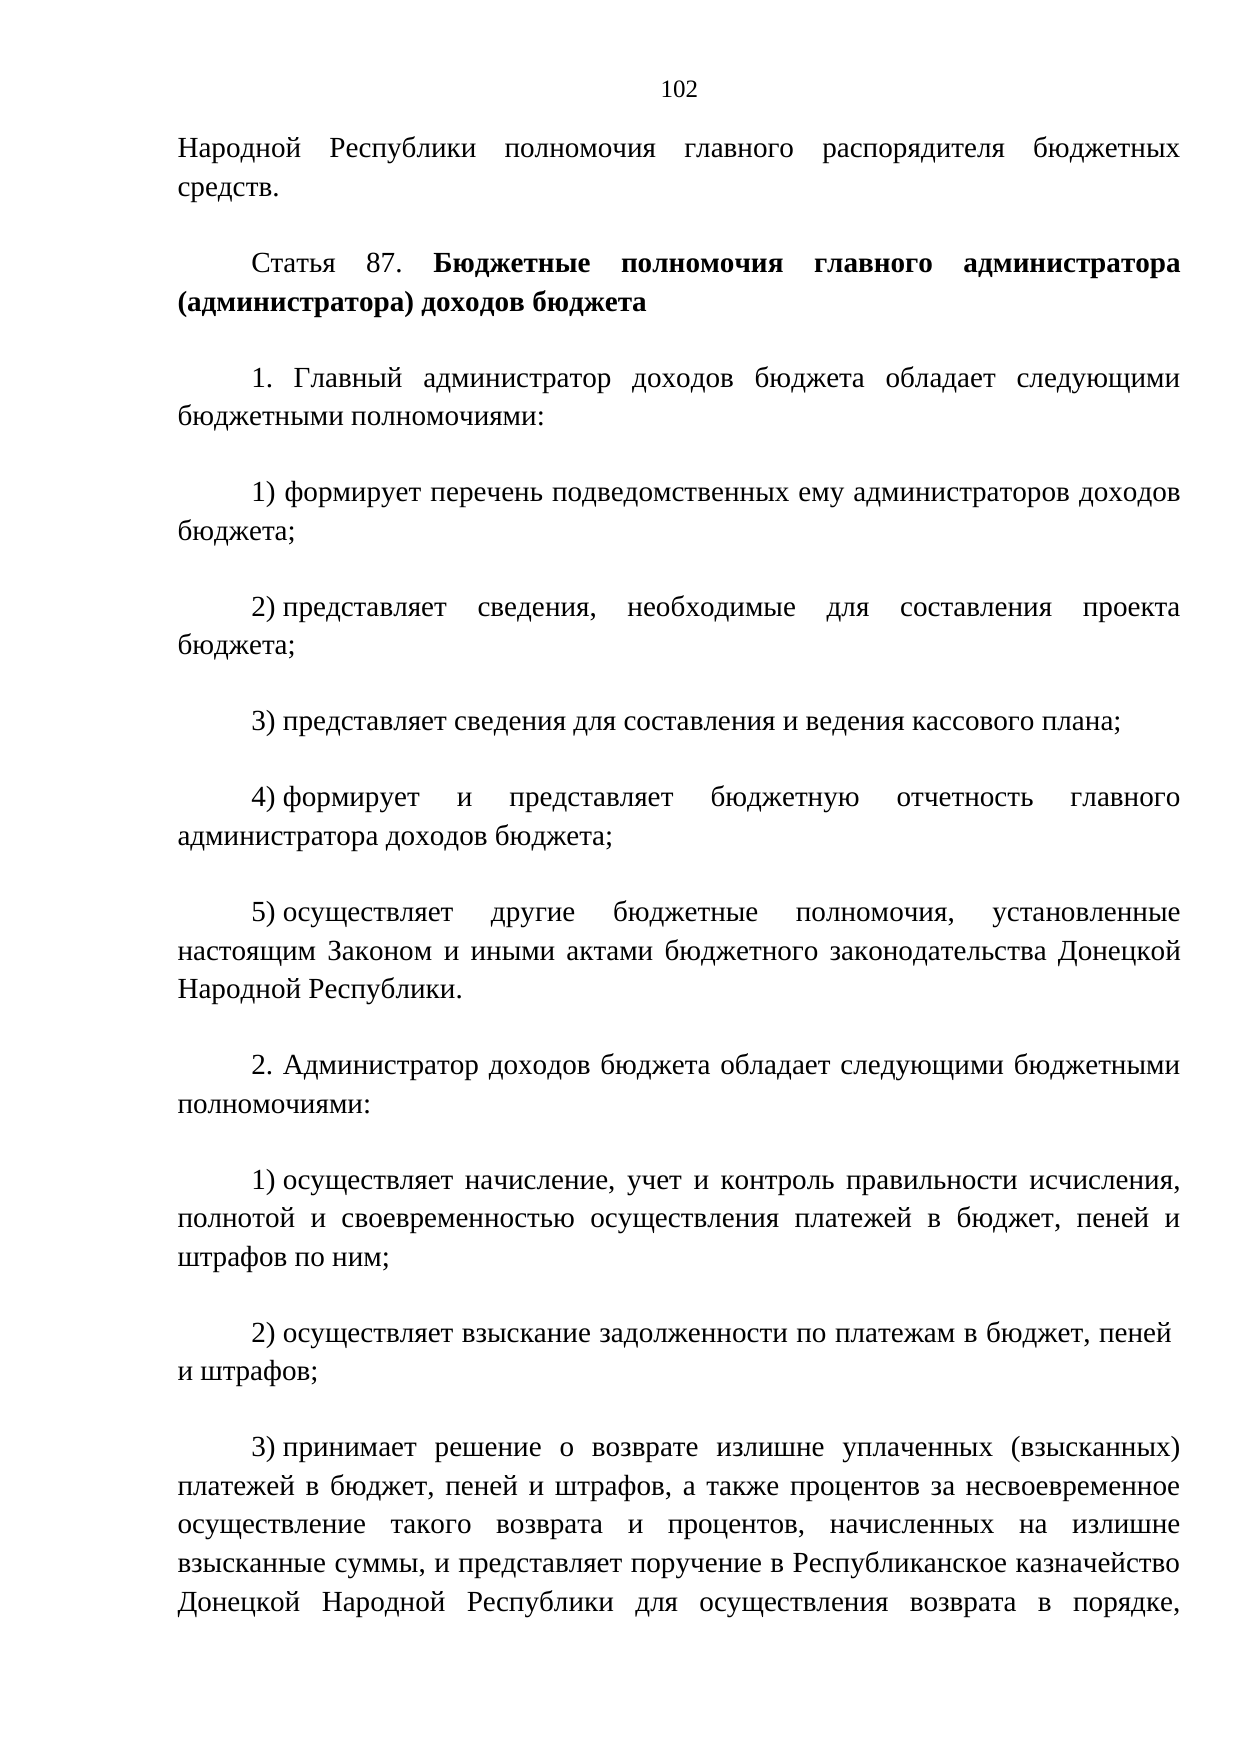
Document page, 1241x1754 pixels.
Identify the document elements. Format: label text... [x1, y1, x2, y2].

text 2) осуществляет взыскание задолженности по платежам в бюджет, пеней и штрафов; [177, 1315, 1181, 1387]
text 5) осуществляет другие бюджетные полномочия, установленные настоящим Законом и иными актами бюджетного законодательства Донецкой Народной Республики. [177, 894, 1181, 1005]
text 1) формирует перечень подведомственных ему администраторов доходов бюджета; [177, 474, 1181, 546]
text 1) осуществляет начисление, учет и контроль правильности исчисления, полнотой и своевременностью осуществления платежей в бюджет, пеней и штрафов по ним; [177, 1162, 1181, 1272]
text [177, 1429, 1181, 1617]
text 1. Главный администратор доходов бюджета обладает следующими бюджетными полномочиями: [177, 360, 1181, 432]
text 4) формирует и представляет бюджетную отчетность главного администратора доходов бюджета; [177, 779, 1181, 852]
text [177, 131, 1181, 203]
text Статья 87. Бюджетные полномочия главного администратора (администратора) доходов бюджета [177, 245, 1181, 317]
text 2) представляет сведения, необходимые для составления проекта бюджета; [177, 589, 1181, 661]
text 2. Администратор доходов бюджета обладает следующими бюджетными полномочиями: [177, 1047, 1181, 1119]
text 3) представляет сведения для составления и ведения кассового плана; [177, 703, 1181, 737]
